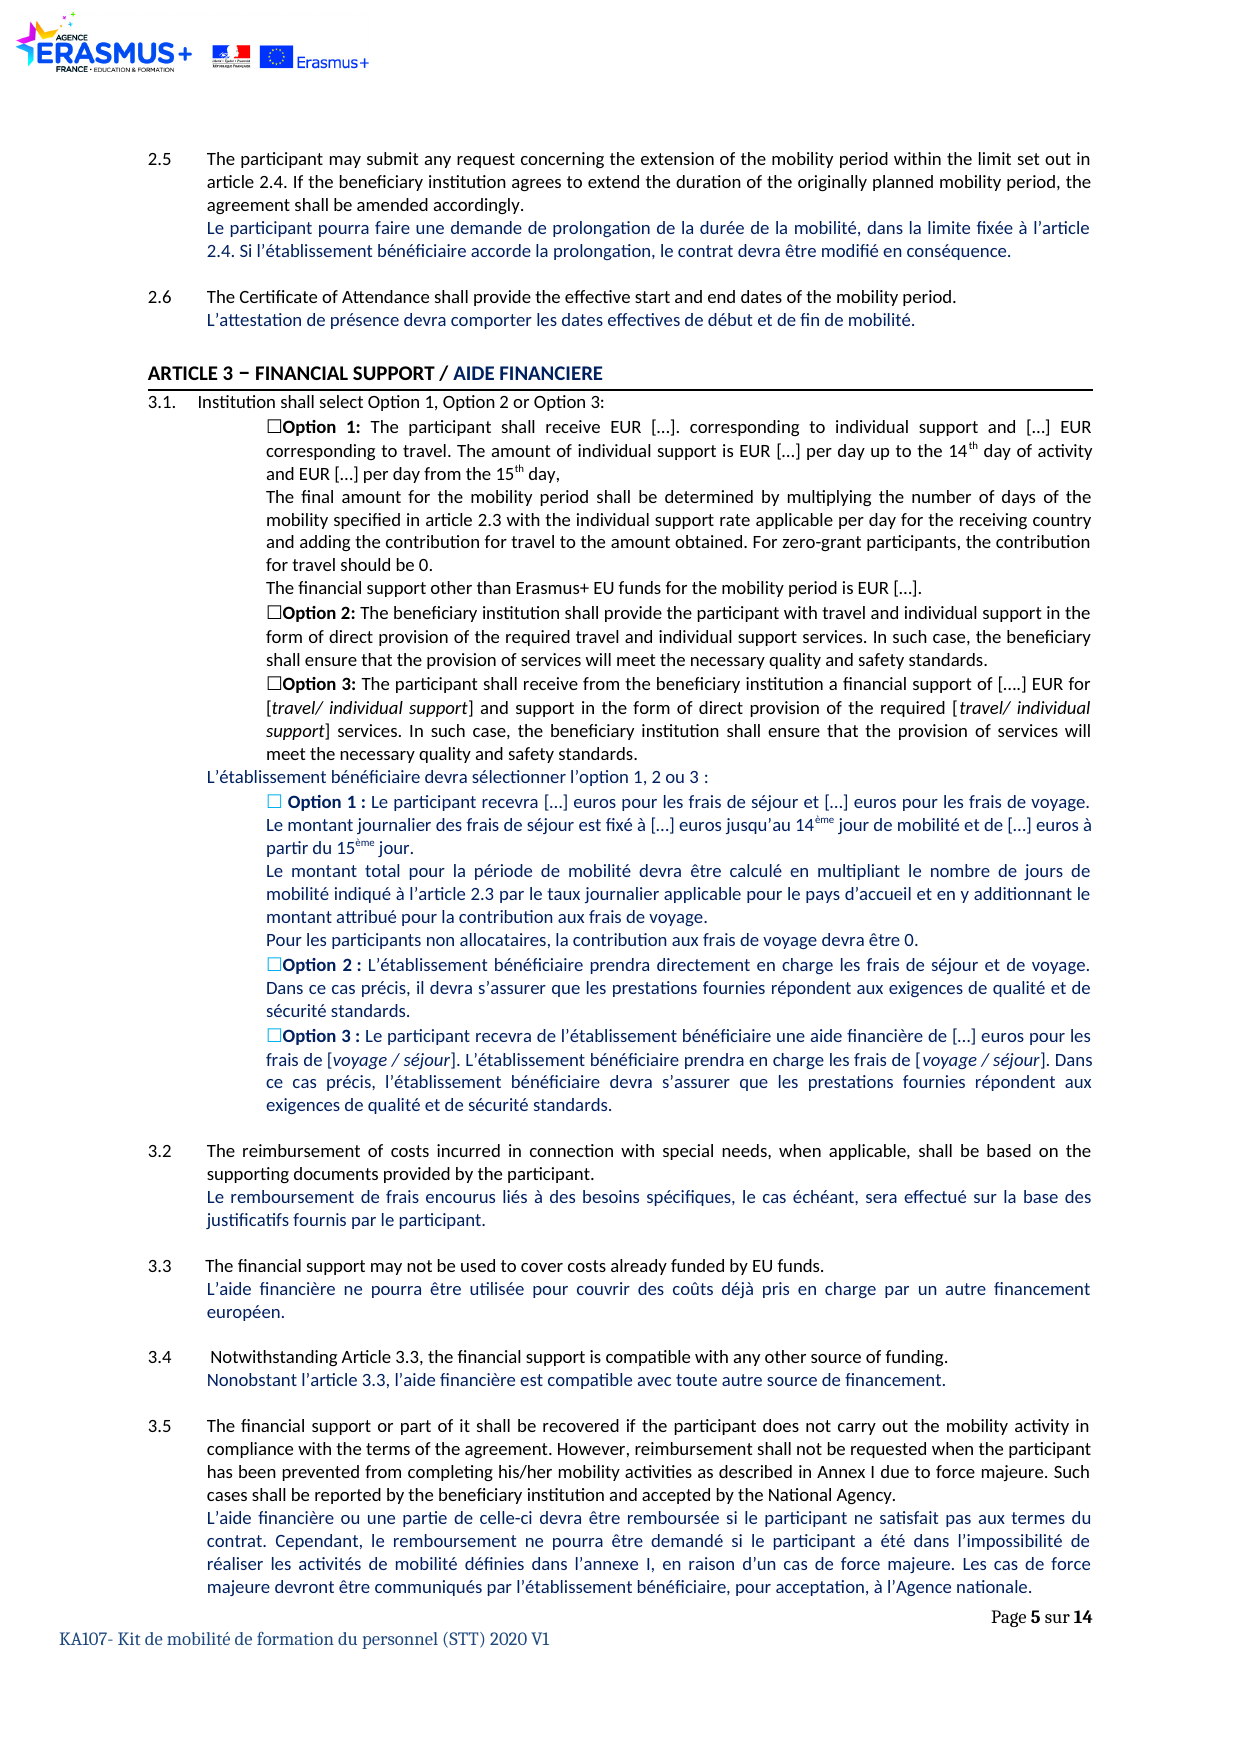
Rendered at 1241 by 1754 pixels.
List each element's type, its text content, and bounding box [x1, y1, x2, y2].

text Nonobstant l’article 3.3, l’aide financière est compatible avec toute autre source de financement. [207, 1369, 1093, 1392]
text Option 1: The participant shall receive EUR […]. corresponding to individual support and […] EUR corresponding to travel. The amount of individual support is EUR […] per day up to the 14th day of activity and EUR […] per day from the 15th day, [266, 413, 1093, 485]
text L’aide financière ne pourra être utilisée pour couvrir des coûts déjà pris en charge par un autre financement européen. [207, 1277, 1093, 1323]
text Option 2: The beneficiary institution shall provide the participant with travel and individual support in the form of direct provision of the required travel and individual support services. In such case, the beneficiary shall ensure that the provision of services will meet the necessary quality and safety standards. [266, 599, 1093, 671]
text Pour les participants non allocataires, la contribution aux frais de voyage devra être 0. [266, 928, 1093, 951]
text 3.4 Notwithstanding Article 3.3, the financial support is compatible with any other source of funding. [148, 1346, 1093, 1369]
picture [268, 957, 281, 969]
text Le montant total pour la période de mobilité devra être calculé en multipliant le nombre de jours de mobilité indiqué à l’article 2.3 par le taux journalier applicable pour le pays d’accueil et en y additionnant le montant attribué pour la contribution aux frais de voyage. [266, 859, 1093, 928]
text L’établissement bénéficiaire devra sélectionner l’option 1, 2 ou 3 : [207, 765, 1093, 788]
picture [15, 12, 369, 72]
text Option 2 : L’établissement bénéficiaire prendra directement en charge les frais de séjour et de voyage. Dans ce cas précis, il devra s’assurer que les prestations fournies répondent aux exigences de qualité et de sécurité standards. [266, 951, 1093, 1022]
text ARTICLE 3 – FINANCIAL SUPPORT / AIDE FINANCIERE [148, 356, 1093, 389]
picture [268, 794, 281, 806]
text Option 1 : Le participant recevra […] euros pour les frais de séjour et […] euros pour les frais de voyage. Le montant journalier des frais de séjour est fixé à […] euros jusqu’au 14ème jour de mobilité et de […] euros à partir du 15ème jour. [266, 788, 1093, 859]
text 3.2 The reimbursement of costs incurred in connection with special needs, when applicable, shall be based on the supporting documents provided by the participant. [148, 1139, 1093, 1185]
text 3.1. Institution shall select Option 1, Option 2 or Option 3: [148, 391, 1093, 413]
text Option 3: The participant shall receive from the beneficiary institution a financial support of [….] EUR for [travel/ individual support] and support in the form of direct provision of the required [travel/ individual support] services. In such case, the beneficiary institution shall ensure that the provision of services will meet the necessary quality and safety standards. [266, 671, 1093, 765]
text 3.5 The financial support or part of it shall be recovered if the participant does not carry out the mobility activity in compliance with the terms of the agreement. However, reimbursement shall not be requested when the participant has been prevented from completing his/her mobility activities as described in Annex I due to force majeure. Such cases shall be reported by the beneficiary institution and accepted by the National Agency. [148, 1414, 1093, 1506]
text 2.6 The Certificate of Attendance shall provide the effective start and end dates of the mobility period. [148, 285, 1093, 308]
text L’attestation de présence devra comporter les dates effectives de début et de fin de mobilité. [207, 308, 1093, 331]
text Le participant pourra faire une demande de prolongation de la durée de la mobilité, dans la limite fixée à l’article 2.4. Si l’établissement bénéficiaire accorde la prolongation, le contrat devra être modifié en conséquence. [207, 216, 1093, 262]
text Le remboursement de frais encourus liés à des besoins spécifiques, le cas échéant, sera effectué sur la base des justificatifs fournis par le participant. [207, 1185, 1093, 1231]
text 3.3 The financial support may not be used to cover costs already funded by EU funds. [148, 1254, 1093, 1277]
text Option 3 : Le participant recevra de l’établissement bénéficiaire une aide financière de […] euros pour les frais de [voyage / séjour]. L’établissement bénéficiaire prendra en charge les frais de [voyage / séjour]. Dans ce cas précis, l’établissement bénéficiaire devra s’assurer que les prestations fournies répondent aux exigences de qualité et de sécurité standards. [266, 1022, 1093, 1117]
text 2.5 The participant may submit any request concerning the extension of the mobility period within the limit set out in article 2.4. If the beneficiary institution agrees to extend the duration of the originally planned mobility period, the agreement shall be amended accordingly. [148, 148, 1093, 216]
text The financial support other than Erasmus+ EU funds for the mobility period is EUR […]. [266, 576, 1093, 599]
picture [268, 1028, 281, 1040]
text L’aide financière ou une partie de celle-ci devra être remboursée si le participant ne satisfait pas aux termes du contrat. Cependant, le remboursement ne pourra être demandé si le participant a été dans l’impossibilité de réaliser les activités de mobilité définies dans l’annexe I, en raison d’un cas de force majeure. Les cas de force majeure devront être communiqués par l’établissement bénéficiaire, pour acceptation, à l’Agence nationale. [207, 1506, 1093, 1598]
text The final amount for the mobility period shall be determined by multiplying the number of days of the mobility specified in article 2.3 with the individual support rate applicable per day for the receiving country and adding the contribution for travel to the amount obtained. For zero-grant participants, the contribution for travel should be 0. [266, 485, 1093, 576]
